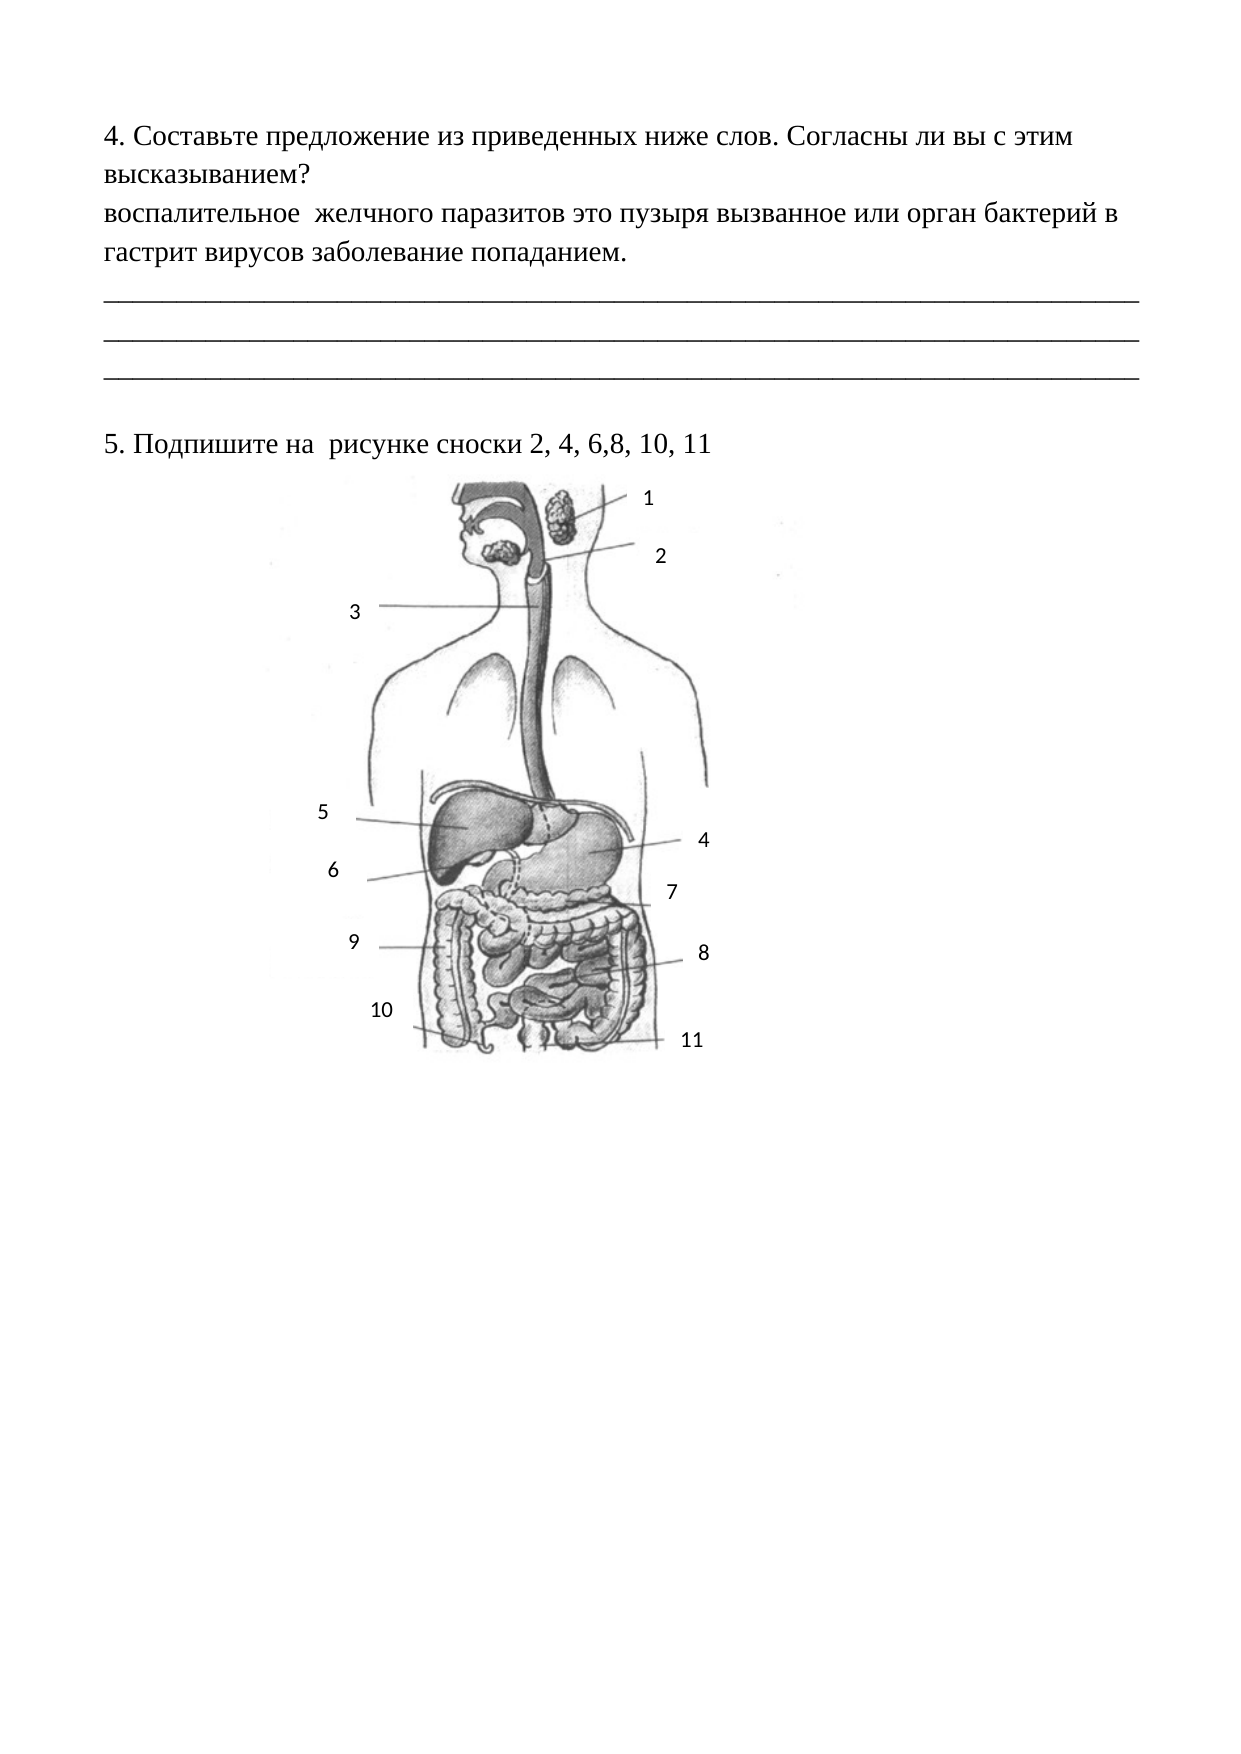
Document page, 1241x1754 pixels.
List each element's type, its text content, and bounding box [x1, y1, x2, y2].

list _____________________________________________________________________________________________________________________________________________________________________________________________________________________ [103, 272, 1152, 383]
list Подпишите на рисунке сноски 2, 4, 6,8, 10, 11 [103, 426, 1152, 460]
list Составьте предложение из приведенных ниже слов. Согласны ли вы с этим высказыванием? [103, 118, 1152, 190]
list воспалительное желчного паразитов это пузыря вызванное или орган бактерий в гастрит вирусов заболевание попаданием. [103, 195, 1152, 267]
picture [259, 465, 810, 1070]
